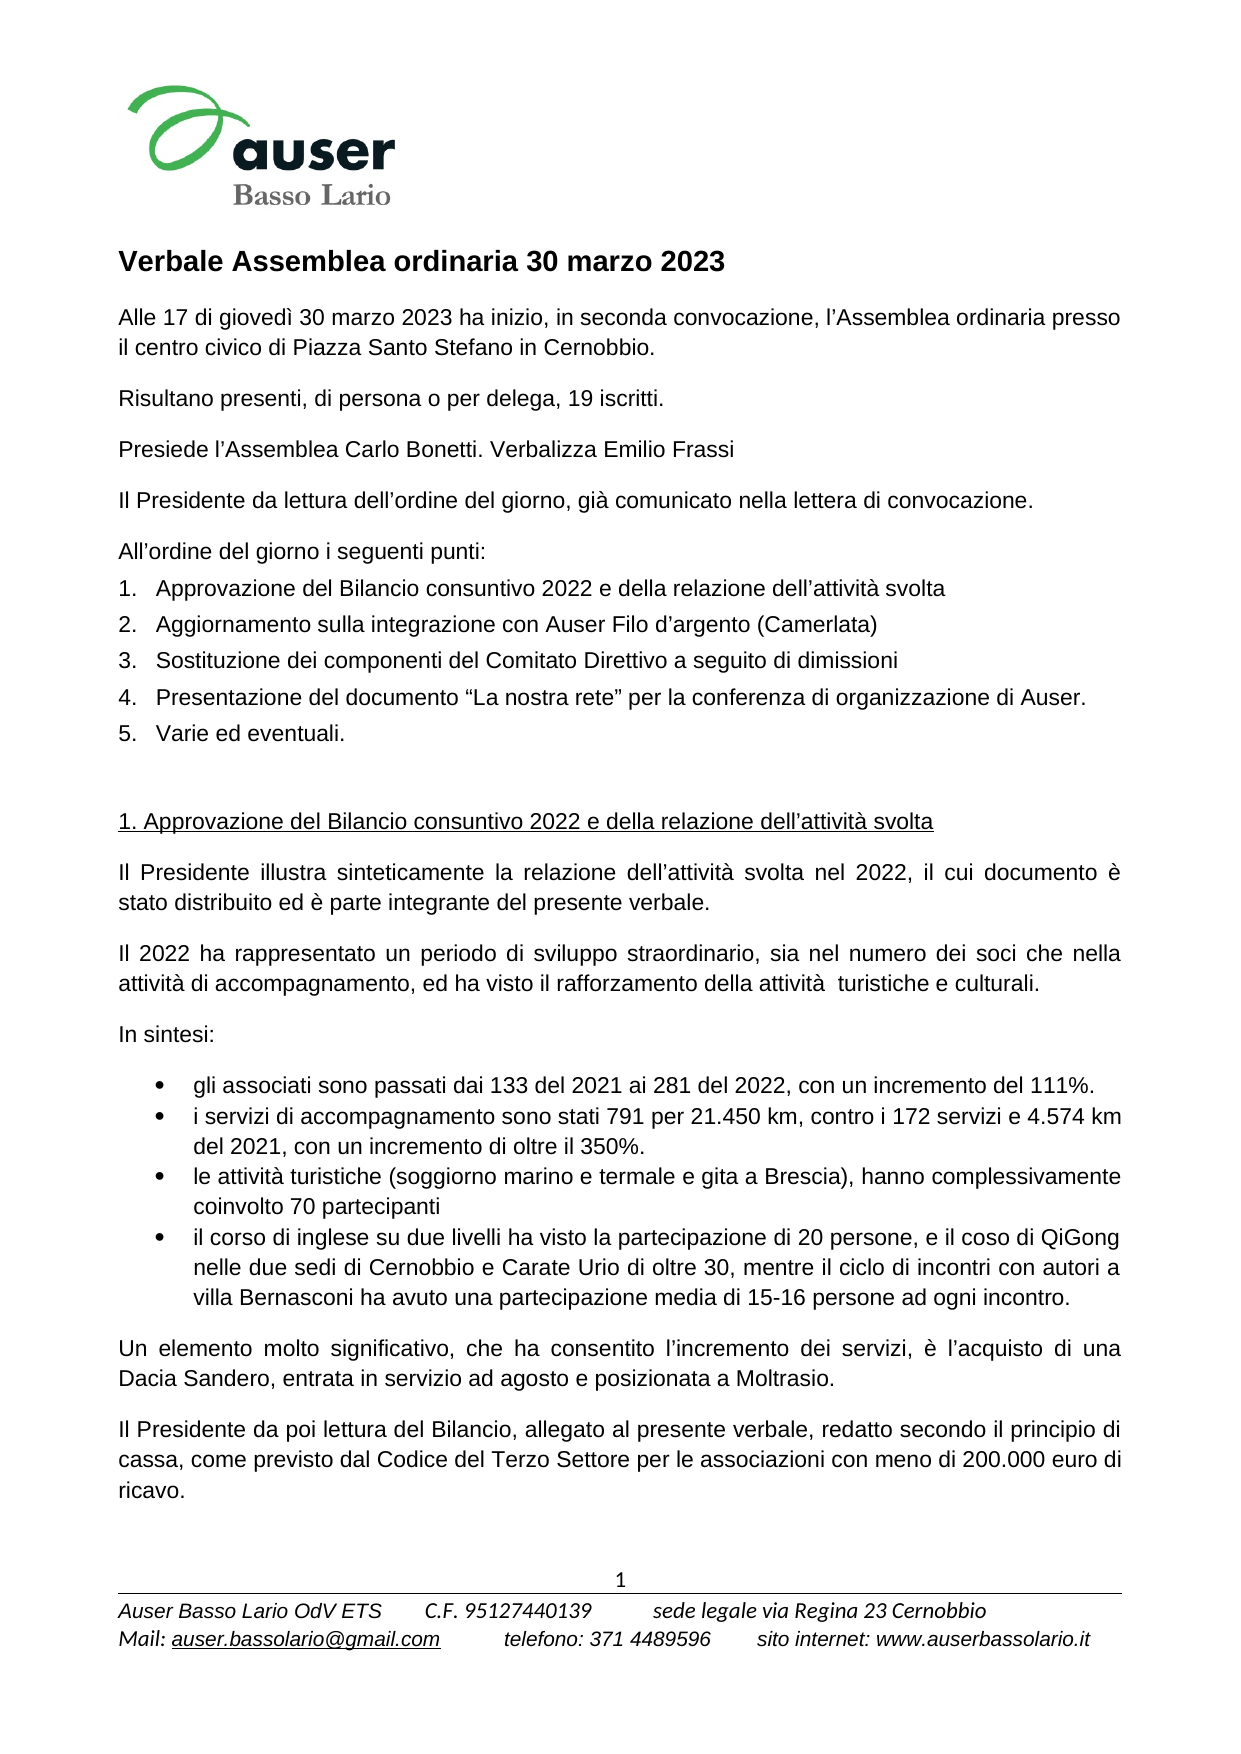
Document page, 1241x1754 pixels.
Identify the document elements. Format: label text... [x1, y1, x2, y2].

text All’ordine del giorno i seguenti punti: [118, 538, 1122, 564]
text 1. Approvazione del Bilancio consuntivo 2022 e della relazione dell’attività svolta [118, 808, 1122, 834]
list Varie ed eventuali. [118, 720, 1122, 747]
text Il Presidente da lettura dell’ordine del giorno, già comunicato nella lettera di convocazione. [118, 487, 1122, 513]
list gli associati sono passati dai 133 del 2021 ai 281 del 2022, con un incremento del 111%. [156, 1072, 1122, 1099]
text Il 2022 ha rappresentato un periodo di sviluppo straordinario, sia nel numero dei soci che nella attività di accompagnamento, ed ha visto il rafforzamento della attività turistiche e culturali. [118, 940, 1122, 997]
list Aggiornamento sulla integrazione con Auser Filo d’argento (Camerlata) [118, 611, 1122, 637]
text Verbale Assemblea ordinaria 30 marzo 2023 [118, 244, 1122, 278]
list i servizi di accompagnamento sono stati 791 per 21.450 km, contro i 172 servizi e 4.574 km del 2021, con un incremento di oltre il 350%. [156, 1103, 1122, 1159]
text Il Presidente illustra sinteticamente la relazione dell’attività svolta nel 2022, il cui documento è stato distribuito ed è parte integrante del presente verbale. [118, 859, 1122, 915]
list Presentazione del documento “La nostra rete” per la conferenza di organizzazione di Auser. [118, 684, 1122, 710]
list le attività turistiche (soggiorno marino e termale e gita a Brescia), hanno complessivamente coinvolto 70 partecipanti [156, 1163, 1122, 1219]
text Un elemento molto significativo, che ha consentito l’incremento dei servizi, è l’acquisto di una Dacia Sandero, entrata in servizio ad agosto e posizionata a Moltrasio. [118, 1335, 1122, 1391]
text In sintesi: [118, 1021, 1122, 1048]
list il corso di inglese su due livelli ha visto la partecipazione di 20 persone, e il coso di QiGong nelle due sedi di Cernobbio e Carate Urio di oltre 30, mentre il ciclo di incontri con autori a villa Bernasconi ha avuto una partecipazione media di 15-16 persone ad ogni incontro. [156, 1223, 1122, 1310]
text Il Presidente da poi lettura del Bilancio, allegato al presente verbale, redatto secondo il principio di cassa, come previsto dal Codice del Terzo Settore per le associazioni con meno di 200.000 euro di ricavo. [118, 1416, 1122, 1503]
picture [118, 73, 404, 217]
list Sostituzione dei componenti del Comitato Direttivo a seguito di dimissioni [118, 647, 1122, 674]
list Approvazione del Bilancio consuntivo 2022 e della relazione dell’attività svolta [118, 574, 1122, 601]
text Risultano presenti, di persona o per delega, 19 iscritti. [118, 385, 1122, 411]
text Presiede l’Assemblea Carlo Bonetti. Verbalizza Emilio Frassi [118, 436, 1122, 462]
text Alle 17 di giovedì 30 marzo 2023 ha inizio, in seconda convocazione, l’Assemblea ordinaria presso il centro civico di Piazza Santo Stefano in Cernobbio. [118, 304, 1122, 360]
